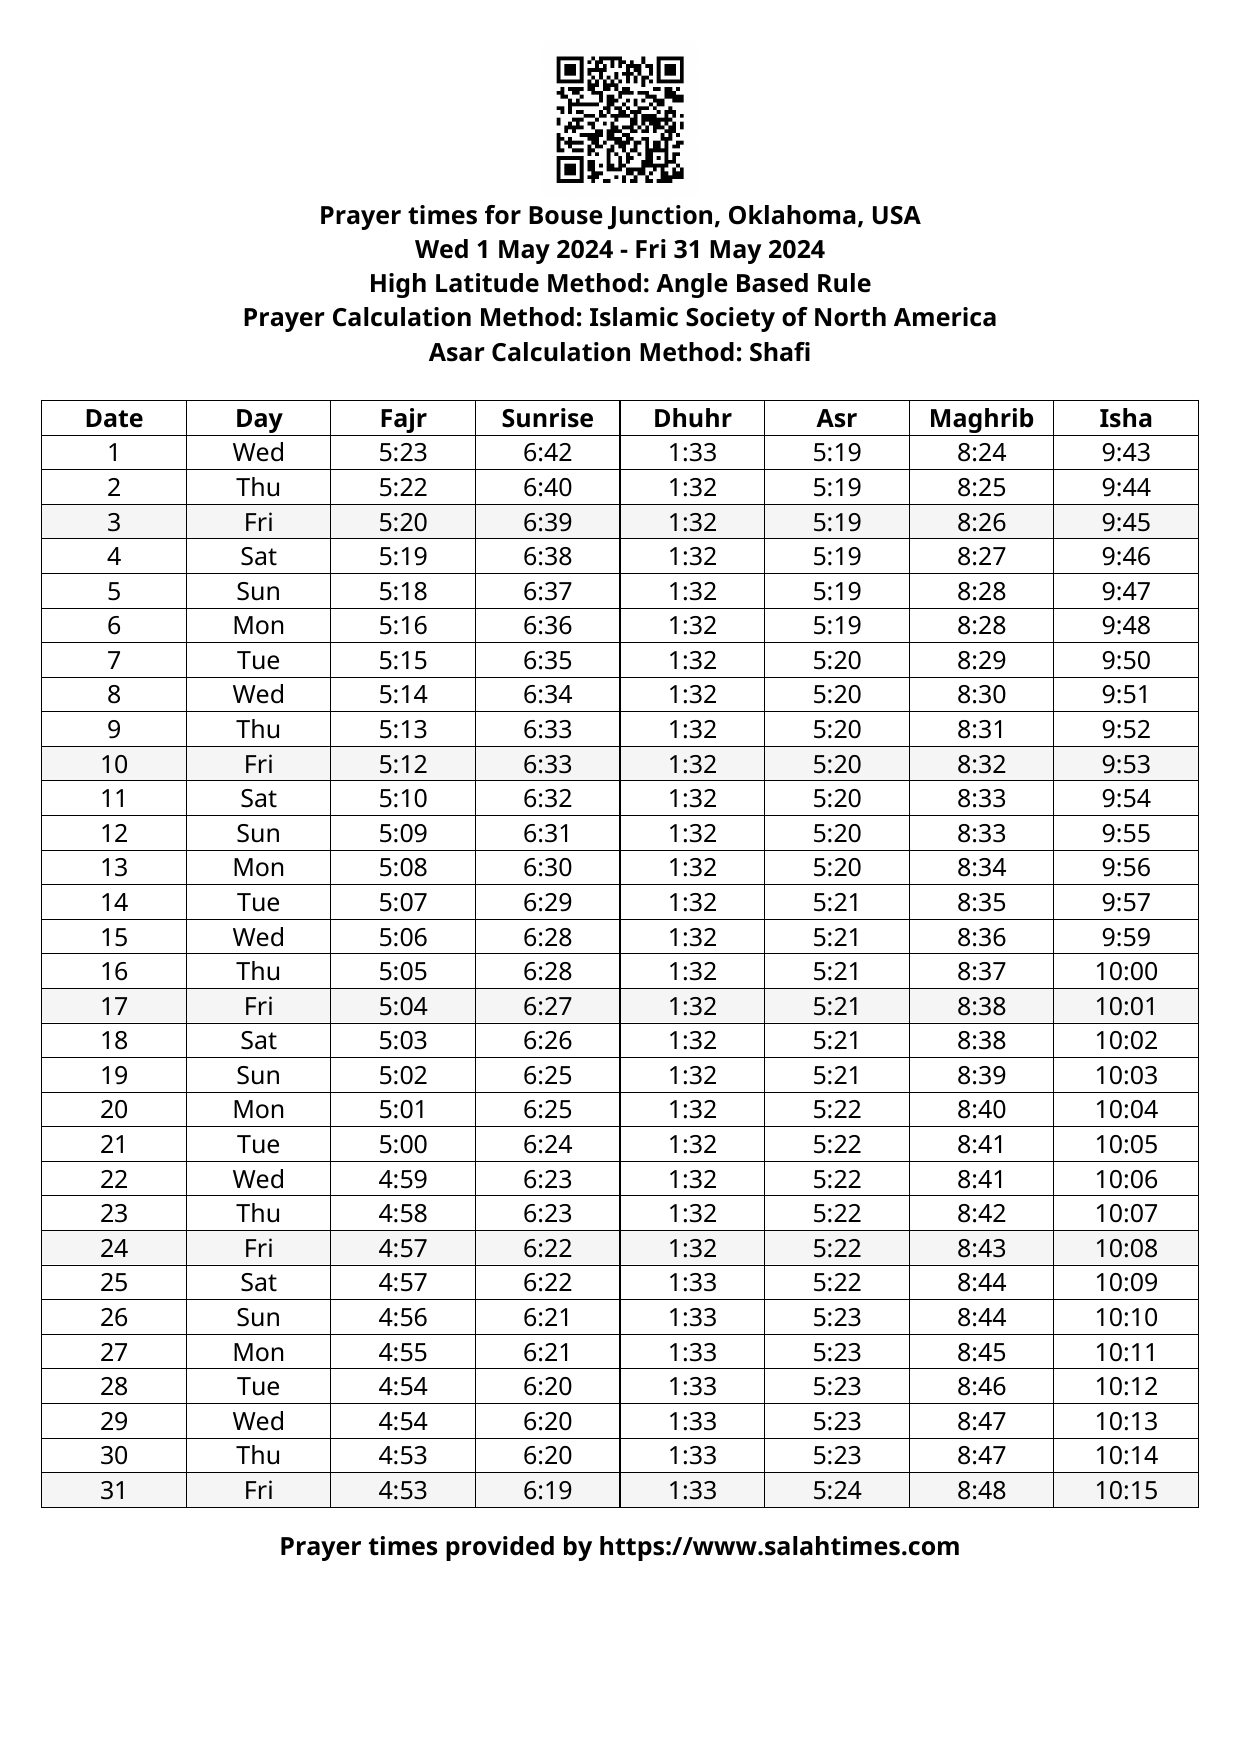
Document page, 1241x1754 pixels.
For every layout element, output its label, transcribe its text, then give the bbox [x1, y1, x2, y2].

table_cell 1:33 [621, 1335, 764, 1368]
table_cell 8:46 [910, 1369, 1053, 1403]
table_cell 6:20 [476, 1404, 619, 1437]
table_cell 6:33 [476, 747, 619, 780]
table_cell 5:21 [765, 1024, 909, 1057]
table_cell 4:57 [331, 1266, 475, 1299]
table_cell 10:00 [1054, 954, 1198, 988]
table_cell 10:15 [1054, 1473, 1198, 1507]
table_cell 1:32 [621, 1162, 764, 1195]
table_cell Tue [187, 643, 330, 677]
table_cell 6:23 [476, 1162, 619, 1195]
table_header Day [187, 401, 330, 434]
table_cell 8:41 [910, 1127, 1053, 1161]
table_cell 9:46 [1054, 539, 1198, 573]
table_cell 1:32 [621, 712, 764, 746]
table_cell 8:39 [910, 1058, 1053, 1092]
table_cell Mon [187, 1335, 330, 1368]
table_cell 6:37 [476, 574, 619, 607]
table_cell 10:08 [1054, 1231, 1198, 1264]
table_cell 1:32 [621, 574, 764, 607]
table_cell 5:15 [331, 643, 475, 677]
table_cell 3 [42, 505, 186, 538]
table_cell Thu [187, 1196, 330, 1230]
table_cell 6:30 [476, 851, 619, 884]
table_cell 8:26 [910, 505, 1053, 538]
table_cell 8:48 [910, 1473, 1053, 1507]
table_cell 5:19 [765, 436, 909, 469]
table_cell 5:03 [331, 1024, 475, 1057]
table_cell 31 [42, 1473, 186, 1507]
table_cell 9:51 [1054, 678, 1198, 711]
text Prayer Calculation Method: Islamic Society of North America [42, 300, 1198, 334]
table_cell 5:24 [765, 1473, 909, 1507]
table_cell 7 [42, 643, 186, 677]
text Asar Calculation Method: Shafi [42, 334, 1198, 368]
table_cell Wed [187, 1162, 330, 1195]
table_cell 10:02 [1054, 1024, 1198, 1057]
table_cell 14 [42, 885, 186, 919]
table_cell Sat [187, 539, 330, 573]
table_cell 5:21 [765, 1058, 909, 1092]
table_cell 5:22 [765, 1231, 909, 1264]
table_cell 1:33 [621, 1404, 764, 1437]
picture [542, 41, 699, 198]
table_cell 6:23 [476, 1196, 619, 1230]
table_cell 8:47 [910, 1404, 1053, 1437]
table_cell 10:10 [1054, 1300, 1198, 1334]
table_cell 1 [42, 436, 186, 469]
table_cell 8:42 [910, 1196, 1053, 1230]
table_cell 5:13 [331, 712, 475, 746]
table_cell 6:25 [476, 1058, 619, 1092]
table_cell Tue [187, 885, 330, 919]
table_cell 1:33 [621, 1473, 764, 1507]
table_cell 10:01 [1054, 989, 1198, 1022]
table_cell 6:36 [476, 609, 619, 642]
table_cell Wed [187, 678, 330, 711]
table_cell 6:22 [476, 1231, 619, 1264]
table_cell 9:50 [1054, 643, 1198, 677]
table_cell 5:21 [765, 885, 909, 919]
table_cell 6:31 [476, 816, 619, 849]
table_cell 8:29 [910, 643, 1053, 677]
table_cell 1:32 [621, 885, 764, 919]
table_cell 6:28 [476, 920, 619, 953]
table_header Date [42, 401, 186, 434]
table_cell Wed [187, 436, 330, 469]
table_cell 25 [42, 1266, 186, 1299]
table_cell 8:33 [910, 781, 1053, 815]
table_cell 8:31 [910, 712, 1053, 746]
table_cell 26 [42, 1300, 186, 1334]
table_cell 9:52 [1054, 712, 1198, 746]
table_cell 22 [42, 1162, 186, 1195]
table_cell 5:19 [765, 470, 909, 504]
table_cell 10 [42, 747, 186, 780]
table_cell 28 [42, 1369, 186, 1403]
table_cell 4:54 [331, 1369, 475, 1403]
table_cell 1:32 [621, 747, 764, 780]
table_cell Fri [187, 747, 330, 780]
table_cell 5:12 [331, 747, 475, 780]
table_cell 5:22 [765, 1093, 909, 1126]
table_cell 6:19 [476, 1473, 619, 1507]
table_cell 10:07 [1054, 1196, 1198, 1230]
table_cell Sat [187, 1266, 330, 1299]
table_cell 8:43 [910, 1231, 1053, 1264]
table_cell 6:32 [476, 781, 619, 815]
table_cell 5:19 [765, 539, 909, 573]
table_cell 1:33 [621, 436, 764, 469]
table_cell 5:22 [765, 1162, 909, 1195]
table_cell 1:32 [621, 1196, 764, 1230]
table_cell 5:23 [765, 1404, 909, 1437]
table_cell 8:38 [910, 989, 1053, 1022]
table_cell Fri [187, 1473, 330, 1507]
table_cell 1:32 [621, 1093, 764, 1126]
table_cell 8:47 [910, 1439, 1053, 1472]
table_cell 30 [42, 1439, 186, 1472]
table_cell 10:09 [1054, 1266, 1198, 1299]
table_cell 1:32 [621, 539, 764, 573]
table_cell 6:35 [476, 643, 619, 677]
text Prayer times for Bouse Junction, Oklahoma, USA [42, 198, 1198, 232]
table_cell 5:04 [331, 989, 475, 1022]
table_cell 21 [42, 1127, 186, 1161]
table_cell 6:27 [476, 989, 619, 1022]
table_cell 1:32 [621, 643, 764, 677]
table_cell 1:32 [621, 470, 764, 504]
table_cell 29 [42, 1404, 186, 1437]
table_cell 6:20 [476, 1369, 619, 1403]
table_cell 9:47 [1054, 574, 1198, 607]
table_cell 8:45 [910, 1335, 1053, 1368]
table_cell 4 [42, 539, 186, 573]
table_cell 11 [42, 781, 186, 815]
table_cell 16 [42, 954, 186, 988]
table_cell Wed [187, 1404, 330, 1437]
table_cell 4:56 [331, 1300, 475, 1334]
table_cell Sat [187, 1024, 330, 1057]
table_cell Thu [187, 470, 330, 504]
table_header Dhuhr [621, 401, 764, 434]
table_cell 5:00 [331, 1127, 475, 1161]
table_cell 5:19 [765, 505, 909, 538]
table_cell 5:21 [765, 954, 909, 988]
table_cell 1:32 [621, 954, 764, 988]
table_header Maghrib [910, 401, 1053, 434]
table_cell 5:20 [765, 851, 909, 884]
table_cell 8:32 [910, 747, 1053, 780]
table_cell Tue [187, 1369, 330, 1403]
table_cell 9:48 [1054, 609, 1198, 642]
table_cell 8:38 [910, 1024, 1053, 1057]
table_cell 5:23 [331, 436, 475, 469]
table_cell 10:04 [1054, 1093, 1198, 1126]
table_cell 1:32 [621, 989, 764, 1022]
table_cell 12 [42, 816, 186, 849]
table_cell Thu [187, 1439, 330, 1472]
table_cell 24 [42, 1231, 186, 1264]
table_cell 6:20 [476, 1439, 619, 1472]
table_cell 6:21 [476, 1300, 619, 1334]
table_cell 5:19 [765, 574, 909, 607]
table_cell 8:40 [910, 1093, 1053, 1126]
table_cell 5:20 [765, 781, 909, 815]
table_cell 4:53 [331, 1473, 475, 1507]
table_cell 8 [42, 678, 186, 711]
table_cell 1:33 [621, 1439, 764, 1472]
table_cell 6:33 [476, 712, 619, 746]
table_header Sunrise [476, 401, 619, 434]
table_cell Mon [187, 609, 330, 642]
table_cell 10:05 [1054, 1127, 1198, 1161]
table_cell Mon [187, 851, 330, 884]
table_cell 6:21 [476, 1335, 619, 1368]
table_cell 6:24 [476, 1127, 619, 1161]
text Wed 1 May 2024 - Fri 31 May 2024 [42, 232, 1198, 266]
table_cell 10:06 [1054, 1162, 1198, 1195]
table_cell 8:34 [910, 851, 1053, 884]
table_cell 1:32 [621, 920, 764, 953]
table_cell 6:29 [476, 885, 619, 919]
table_cell 5:02 [331, 1058, 475, 1092]
table_header Asr [765, 401, 909, 434]
table_cell 17 [42, 989, 186, 1022]
table_cell 8:35 [910, 885, 1053, 919]
table_cell 5 [42, 574, 186, 607]
table_cell 9:59 [1054, 920, 1198, 953]
table_cell 9:43 [1054, 436, 1198, 469]
table_cell 1:32 [621, 1024, 764, 1057]
table_cell 20 [42, 1093, 186, 1126]
table_cell 5:19 [331, 539, 475, 573]
table_cell 1:32 [621, 1231, 764, 1264]
table_cell 5:22 [331, 470, 475, 504]
table_cell 1:32 [621, 678, 764, 711]
table_cell 1:33 [621, 1266, 764, 1299]
table_cell 8:41 [910, 1162, 1053, 1195]
table_cell 5:16 [331, 609, 475, 642]
table_cell 6:34 [476, 678, 619, 711]
table_cell 9:55 [1054, 816, 1198, 849]
table_cell 1:33 [621, 1369, 764, 1403]
table_cell Fri [187, 505, 330, 538]
table_cell 9:57 [1054, 885, 1198, 919]
table_cell 8:44 [910, 1266, 1053, 1299]
table_cell 1:32 [621, 1058, 764, 1092]
table_cell 5:19 [765, 609, 909, 642]
table_cell Sat [187, 781, 330, 815]
table_cell 4:53 [331, 1439, 475, 1472]
table_cell 5:20 [765, 678, 909, 711]
table_cell 6:26 [476, 1024, 619, 1057]
table_cell 4:55 [331, 1335, 475, 1368]
table_cell 8:27 [910, 539, 1053, 573]
table_cell Thu [187, 712, 330, 746]
table_cell 5:22 [765, 1127, 909, 1161]
table_cell 6:22 [476, 1266, 619, 1299]
table_cell 5:21 [765, 920, 909, 953]
table_cell 5:14 [331, 678, 475, 711]
table_cell 6:42 [476, 436, 619, 469]
table_cell 10:14 [1054, 1439, 1198, 1472]
table_cell Sun [187, 1058, 330, 1092]
table_cell 9 [42, 712, 186, 746]
table_cell 8:25 [910, 470, 1053, 504]
table_cell 10:12 [1054, 1369, 1198, 1403]
table_cell 5:23 [765, 1369, 909, 1403]
table_cell 23 [42, 1196, 186, 1230]
table_cell Fri [187, 989, 330, 1022]
table_cell 10:11 [1054, 1335, 1198, 1368]
table_cell 9:54 [1054, 781, 1198, 815]
table_cell 5:20 [765, 712, 909, 746]
table_cell 5:05 [331, 954, 475, 988]
table_cell 8:36 [910, 920, 1053, 953]
table_cell 15 [42, 920, 186, 953]
table_cell 1:32 [621, 816, 764, 849]
table_cell 10:13 [1054, 1404, 1198, 1437]
table_cell 8:37 [910, 954, 1053, 988]
table_cell Sun [187, 816, 330, 849]
table_cell 5:06 [331, 920, 475, 953]
table_cell Tue [187, 1127, 330, 1161]
table_cell 4:54 [331, 1404, 475, 1437]
table_cell 1:32 [621, 505, 764, 538]
table_cell 5:08 [331, 851, 475, 884]
table_cell 1:33 [621, 1300, 764, 1334]
table_cell 8:33 [910, 816, 1053, 849]
table_cell 5:21 [765, 989, 909, 1022]
text High Latitude Method: Angle Based Rule [42, 266, 1198, 300]
table_cell 5:20 [765, 643, 909, 677]
table_cell 5:07 [331, 885, 475, 919]
table_cell Wed [187, 920, 330, 953]
table_cell 5:23 [765, 1439, 909, 1472]
table_cell 1:32 [621, 851, 764, 884]
table_cell 9:53 [1054, 747, 1198, 780]
table_cell Sun [187, 574, 330, 607]
table_cell 5:10 [331, 781, 475, 815]
table_cell 4:57 [331, 1231, 475, 1264]
table_cell 10:03 [1054, 1058, 1198, 1092]
table_cell Mon [187, 1093, 330, 1126]
table_cell 9:56 [1054, 851, 1198, 884]
table_cell 1:32 [621, 1127, 764, 1161]
table_cell 5:20 [765, 816, 909, 849]
table_cell 5:09 [331, 816, 475, 849]
table_cell 5:22 [765, 1266, 909, 1299]
text Prayer times provided by https://www.salahtimes.com [42, 1528, 1198, 1563]
table_cell 6:39 [476, 505, 619, 538]
table_cell 5:23 [765, 1335, 909, 1368]
table_cell 8:44 [910, 1300, 1053, 1334]
table_cell Sun [187, 1300, 330, 1334]
table_cell Thu [187, 954, 330, 988]
table_cell 9:44 [1054, 470, 1198, 504]
table_header Isha [1054, 401, 1198, 434]
table_cell 5:18 [331, 574, 475, 607]
table_cell 5:20 [765, 747, 909, 780]
table_cell 6 [42, 609, 186, 642]
table_cell 5:23 [765, 1300, 909, 1334]
table_cell 5:20 [331, 505, 475, 538]
table_cell 8:24 [910, 436, 1053, 469]
table_cell 4:58 [331, 1196, 475, 1230]
table_header Fajr [331, 401, 475, 434]
table_cell 8:30 [910, 678, 1053, 711]
table_cell 2 [42, 470, 186, 504]
table_cell 1:32 [621, 781, 764, 815]
table_cell 27 [42, 1335, 186, 1368]
table_cell 5:22 [765, 1196, 909, 1230]
table_cell 18 [42, 1024, 186, 1057]
table_cell 6:40 [476, 470, 619, 504]
table_cell 6:25 [476, 1093, 619, 1126]
table_cell 8:28 [910, 609, 1053, 642]
table_cell 8:28 [910, 574, 1053, 607]
table_cell 5:01 [331, 1093, 475, 1126]
table_cell 9:45 [1054, 505, 1198, 538]
table_cell 13 [42, 851, 186, 884]
table_cell 6:28 [476, 954, 619, 988]
table_cell 6:38 [476, 539, 619, 573]
table_cell 4:59 [331, 1162, 475, 1195]
table_cell 19 [42, 1058, 186, 1092]
table_cell Fri [187, 1231, 330, 1264]
table_cell 1:32 [621, 609, 764, 642]
